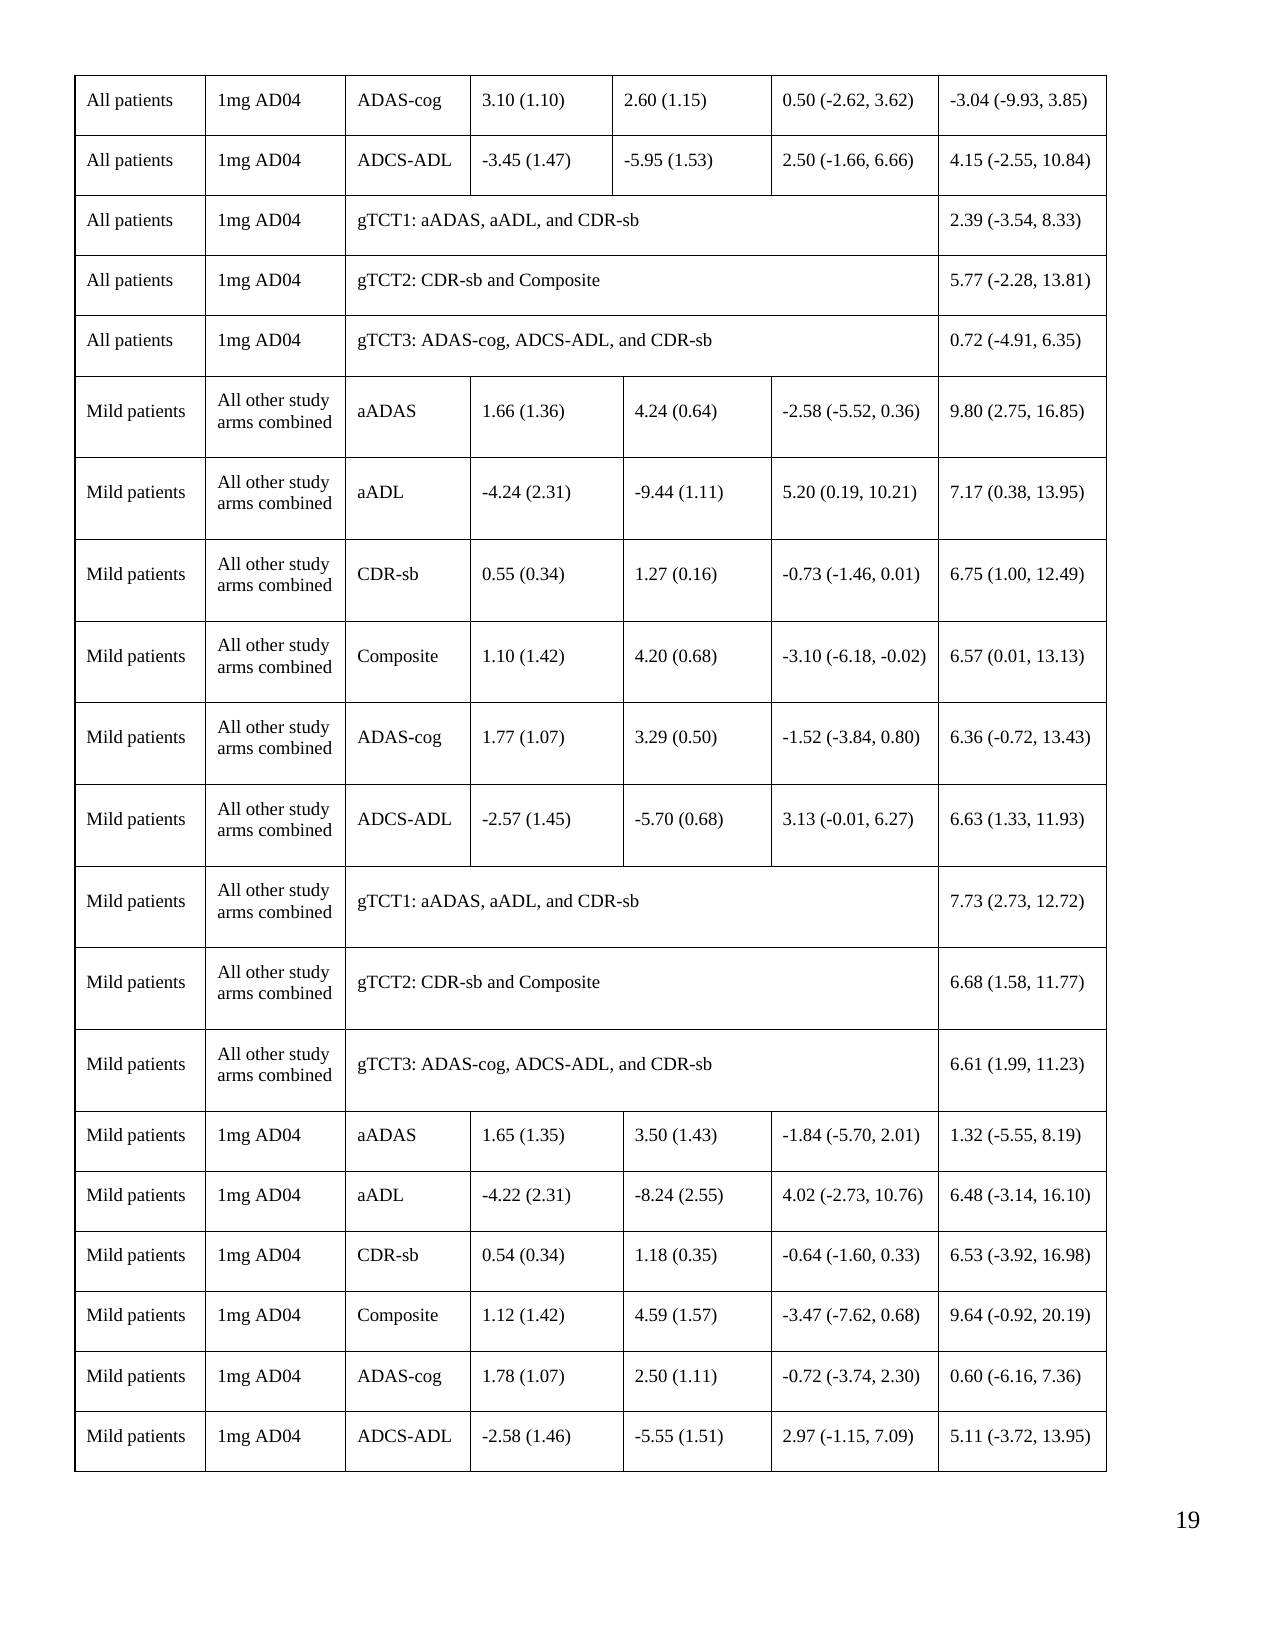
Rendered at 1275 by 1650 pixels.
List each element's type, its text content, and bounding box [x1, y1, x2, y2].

table_cell 4.59 (1.57) [624, 1292, 771, 1351]
table_cell -9.44 (1.11) [624, 458, 771, 539]
table_cell Mild patients [76, 1412, 205, 1471]
table_cell 6.75 (1.00, 12.49) [939, 540, 1106, 621]
table_cell 5.11 (-3.72, 13.95) [939, 1412, 1106, 1471]
table_cell 1mg AD04 [206, 1112, 345, 1171]
table_cell 5.20 (0.19, 10.21) [772, 458, 938, 539]
table_cell CDR-sb [346, 540, 470, 621]
table_cell 1mg AD04 [206, 316, 345, 376]
table_cell aADL [346, 458, 470, 539]
table_cell All other study arms combined [206, 948, 345, 1029]
table_cell gTCT1: aADAS, aADL, and CDR-sb [346, 196, 938, 255]
table_cell 1mg AD04 [206, 1172, 345, 1231]
table_cell All other study arms combined [206, 540, 345, 621]
table_cell All patients [76, 136, 205, 195]
table_cell -4.24 (2.31) [471, 458, 623, 539]
table_cell 9.80 (2.75, 16.85) [939, 377, 1106, 457]
table_cell 0.54 (0.34) [471, 1232, 623, 1291]
table_cell 6.36 (-0.72, 13.43) [939, 703, 1106, 784]
table_cell 6.53 (-3.92, 16.98) [939, 1232, 1106, 1291]
table_cell ADAS-cog [346, 1352, 470, 1411]
table_cell 0.50 (-2.62, 3.62) [772, 76, 938, 135]
table_cell -5.55 (1.51) [624, 1412, 771, 1471]
table_cell 1.65 (1.35) [471, 1112, 623, 1171]
table_cell 1mg AD04 [206, 136, 345, 195]
table_cell Mild patients [76, 785, 205, 866]
table_cell -5.70 (0.68) [624, 785, 771, 866]
table_cell -0.72 (-3.74, 2.30) [772, 1352, 938, 1411]
table_cell Composite [346, 1292, 470, 1351]
table_cell ADAS-cog [346, 76, 470, 135]
table_cell 1mg AD04 [206, 76, 345, 135]
table_cell 4.24 (0.64) [624, 377, 771, 457]
table_cell 5.77 (-2.28, 13.81) [939, 256, 1106, 315]
table_cell ADCS-ADL [346, 785, 470, 866]
table_cell 3.50 (1.43) [624, 1112, 771, 1171]
table_cell 0.72 (-4.91, 6.35) [939, 316, 1106, 376]
table_cell -5.95 (1.53) [613, 136, 771, 195]
table_cell 7.73 (2.73, 12.72) [939, 867, 1106, 947]
table_cell Mild patients [76, 1232, 205, 1291]
table_cell Mild patients [76, 1352, 205, 1411]
table_cell -1.84 (-5.70, 2.01) [772, 1112, 938, 1171]
table_cell -3.10 (-6.18, -0.02) [772, 622, 938, 702]
table_cell Mild patients [76, 1112, 205, 1171]
table_cell 1mg AD04 [206, 196, 345, 255]
table_cell 6.63 (1.33, 11.93) [939, 785, 1106, 866]
table_cell -8.24 (2.55) [624, 1172, 771, 1231]
table_cell 6.61 (1.99, 11.23) [939, 1030, 1106, 1111]
table_cell 1mg AD04 [206, 1412, 345, 1471]
table_cell 2.50 (-1.66, 6.66) [772, 136, 938, 195]
table_cell gTCT3: ADAS-cog, ADCS-ADL, and CDR-sb [346, 316, 938, 376]
table_cell 2.97 (-1.15, 7.09) [772, 1412, 938, 1471]
table_cell All other study arms combined [206, 1030, 345, 1111]
table_cell 0.60 (-6.16, 7.36) [939, 1352, 1106, 1411]
table_cell 0.55 (0.34) [471, 540, 623, 621]
table_cell -3.04 (-9.93, 3.85) [939, 76, 1106, 135]
table_cell All other study arms combined [206, 377, 345, 457]
table_cell gTCT2: CDR-sb and Composite [346, 256, 938, 315]
table_cell -0.64 (-1.60, 0.33) [772, 1232, 938, 1291]
table_cell Mild patients [76, 377, 205, 457]
table_cell 1mg AD04 [206, 1232, 345, 1291]
table_cell Mild patients [76, 622, 205, 702]
table_cell 1mg AD04 [206, 256, 345, 315]
table_cell All other study arms combined [206, 703, 345, 784]
table_cell 1.18 (0.35) [624, 1232, 771, 1291]
table_cell -2.58 (-5.52, 0.36) [772, 377, 938, 457]
table_cell CDR-sb [346, 1232, 470, 1291]
table_cell 4.15 (-2.55, 10.84) [939, 136, 1106, 195]
table_cell 1.10 (1.42) [471, 622, 623, 702]
table_cell -0.73 (-1.46, 0.01) [772, 540, 938, 621]
table_cell aADL [346, 1172, 470, 1231]
table_cell ADAS-cog [346, 703, 470, 784]
table_cell Mild patients [76, 948, 205, 1029]
table_cell 1.78 (1.07) [471, 1352, 623, 1411]
table_cell 6.68 (1.58, 11.77) [939, 948, 1106, 1029]
table_cell All patients [76, 76, 205, 135]
table_cell 4.20 (0.68) [624, 622, 771, 702]
table_cell Mild patients [76, 867, 205, 947]
table_cell ADCS-ADL [346, 136, 470, 195]
table_cell -2.57 (1.45) [471, 785, 623, 866]
table_cell aADAS [346, 377, 470, 457]
table_cell 3.29 (0.50) [624, 703, 771, 784]
table_cell 1.32 (-5.55, 8.19) [939, 1112, 1106, 1171]
table_cell 4.02 (-2.73, 10.76) [772, 1172, 938, 1231]
table_cell Mild patients [76, 703, 205, 784]
table_cell -3.47 (-7.62, 0.68) [772, 1292, 938, 1351]
table_cell -3.45 (1.47) [471, 136, 612, 195]
table_cell Mild patients [76, 1292, 205, 1351]
table_cell All other study arms combined [206, 458, 345, 539]
table_cell Mild patients [76, 1172, 205, 1231]
table_cell Mild patients [76, 1030, 205, 1111]
table_cell gTCT2: CDR-sb and Composite [346, 948, 938, 1029]
table_cell 1.12 (1.42) [471, 1292, 623, 1351]
table_cell 2.39 (-3.54, 8.33) [939, 196, 1106, 255]
table_cell All patients [76, 256, 205, 315]
table_cell 3.13 (-0.01, 6.27) [772, 785, 938, 866]
table_cell 1mg AD04 [206, 1292, 345, 1351]
table_cell 1.27 (0.16) [624, 540, 771, 621]
table_cell gTCT1: aADAS, aADL, and CDR-sb [346, 867, 938, 947]
table_cell All other study arms combined [206, 785, 345, 866]
table_cell All other study arms combined [206, 622, 345, 702]
table_cell 2.60 (1.15) [613, 76, 771, 135]
table_cell -4.22 (2.31) [471, 1172, 623, 1231]
table_cell Mild patients [76, 540, 205, 621]
table_cell aADAS [346, 1112, 470, 1171]
table_cell 6.57 (0.01, 13.13) [939, 622, 1106, 702]
table_cell ADCS-ADL [346, 1412, 470, 1471]
table_cell 3.10 (1.10) [471, 76, 612, 135]
table_cell -1.52 (-3.84, 0.80) [772, 703, 938, 784]
table_cell Composite [346, 622, 470, 702]
table_cell gTCT3: ADAS-cog, ADCS-ADL, and CDR-sb [346, 1030, 938, 1111]
table_cell 1.77 (1.07) [471, 703, 623, 784]
table_cell Mild patients [76, 458, 205, 539]
table_cell 9.64 (-0.92, 20.19) [939, 1292, 1106, 1351]
table_cell -2.58 (1.46) [471, 1412, 623, 1471]
table_cell All other study arms combined [206, 867, 345, 947]
table_cell All patients [76, 316, 205, 376]
table_cell 1mg AD04 [206, 1352, 345, 1411]
table_cell 2.50 (1.11) [624, 1352, 771, 1411]
table_cell 6.48 (-3.14, 16.10) [939, 1172, 1106, 1231]
table_cell 1.66 (1.36) [471, 377, 623, 457]
table_cell All patients [76, 196, 205, 255]
table_cell 7.17 (0.38, 13.95) [939, 458, 1106, 539]
